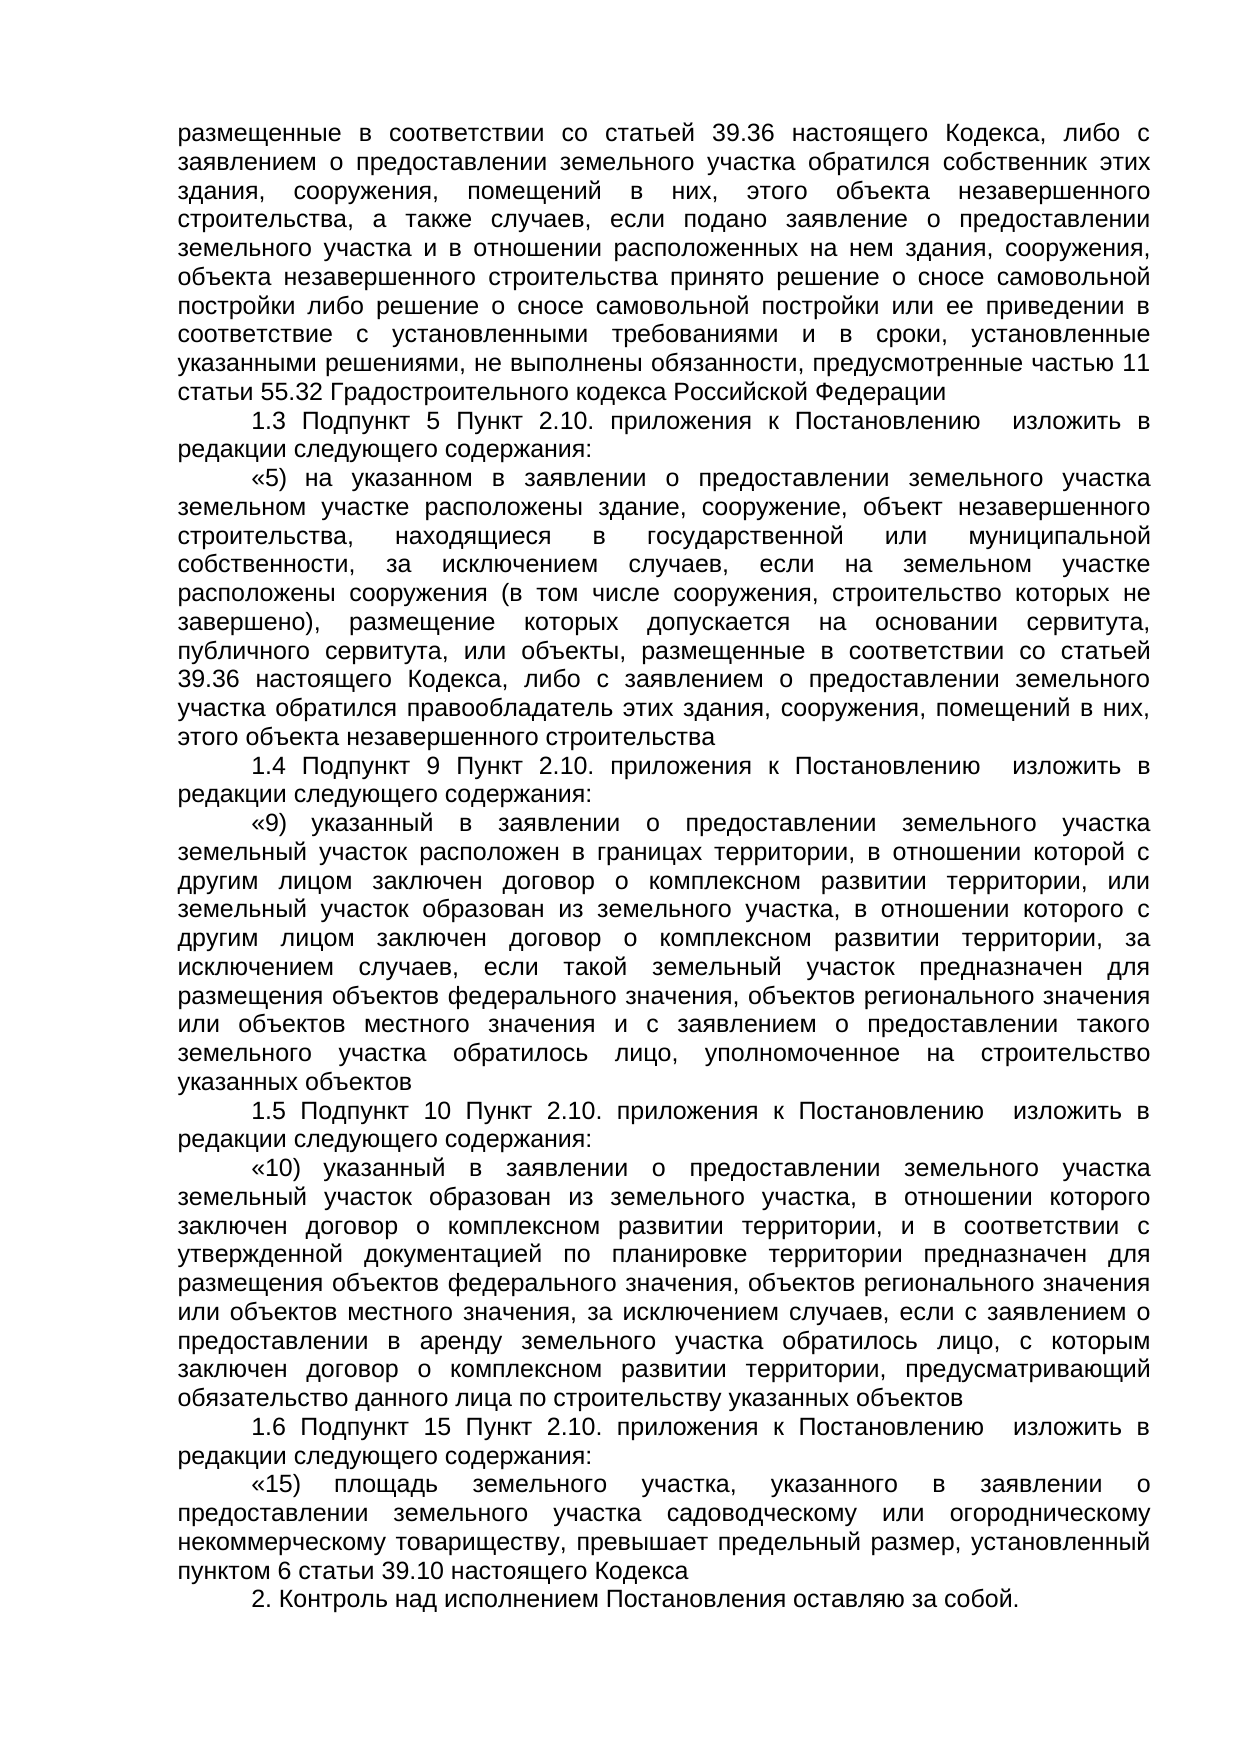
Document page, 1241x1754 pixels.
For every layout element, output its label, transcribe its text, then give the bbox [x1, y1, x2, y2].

text «5) на указанном в заявлении о предоставлении земельного участка земельном участке расположены здание, сооружение, объект незавершенного строительства, находящиеся в государственной или муниципальной собственности, за исключением случаев, если на земельном участке расположены сооружения (в том числе сооружения, строительство которых не завершено), размещение которых допускается на основании сервитута, публичного сервитута, или объекты, размещенные в соответствии со статьей 39.36 настоящего Кодекса, либо с заявлением о предоставлении земельного участка обратился правообладатель этих здания, сооружения, помещений в них, этого объекта незавершенного строительства [177, 463, 1152, 751]
text 1.5 Подпункт 10 Пункт 2.10. приложения к Постановлению изложить в редакции следующего содержания: [177, 1096, 1152, 1153]
text 1.6 Подпункт 15 Пункт 2.10. приложения к Постановлению изложить в редакции следующего содержания: [177, 1412, 1152, 1469]
text «15) площадь земельного участка, указанного в заявлении о предоставлении земельного участка садоводческому или огородническому некоммерческому товариществу, превышает предельный размер, установленный пунктом 6 статьи 39.10 настоящего Кодекса [177, 1469, 1152, 1584]
text 1.3 Подпункт 5 Пункт 2.10. приложения к Постановлению изложить в редакции следующего содержания: [177, 406, 1152, 463]
text «10) указанный в заявлении о предоставлении земельного участка земельный участок образован из земельного участка, в отношении которого заключен договор о комплексном развитии территории, и в соответствии с утвержденной документацией по планировке территории предназначен для размещения объектов федерального значения, объектов регионального значения или объектов местного значения, за исключением случаев, если с заявлением о предоставлении в аренду земельного участка обратилось лицо, с которым заключен договор о комплексном развитии территории, предусматривающий обязательство данного лица по строительству указанных объектов [177, 1153, 1152, 1412]
text «9) указанный в заявлении о предоставлении земельного участка земельный участок расположен в границах территории, в отношении которой с другим лицом заключен договор о комплексном развитии территории, или земельный участок образован из земельного участка, в отношении которого с другим лицом заключен договор о комплексном развитии территории, за исключением случаев, если такой земельный участок предназначен для размещения объектов федерального значения, объектов регионального значения или объектов местного значения и с заявлением о предоставлении такого земельного участка обратилось лицо, уполномоченное на строительство указанных объектов [177, 808, 1152, 1096]
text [177, 118, 1152, 406]
text 2. Контроль над исполнением Постановления оставляю за собой. [177, 1584, 1152, 1613]
text 1.4 Подпункт 9 Пункт 2.10. приложения к Постановлению изложить в редакции следующего содержания: [177, 751, 1152, 808]
